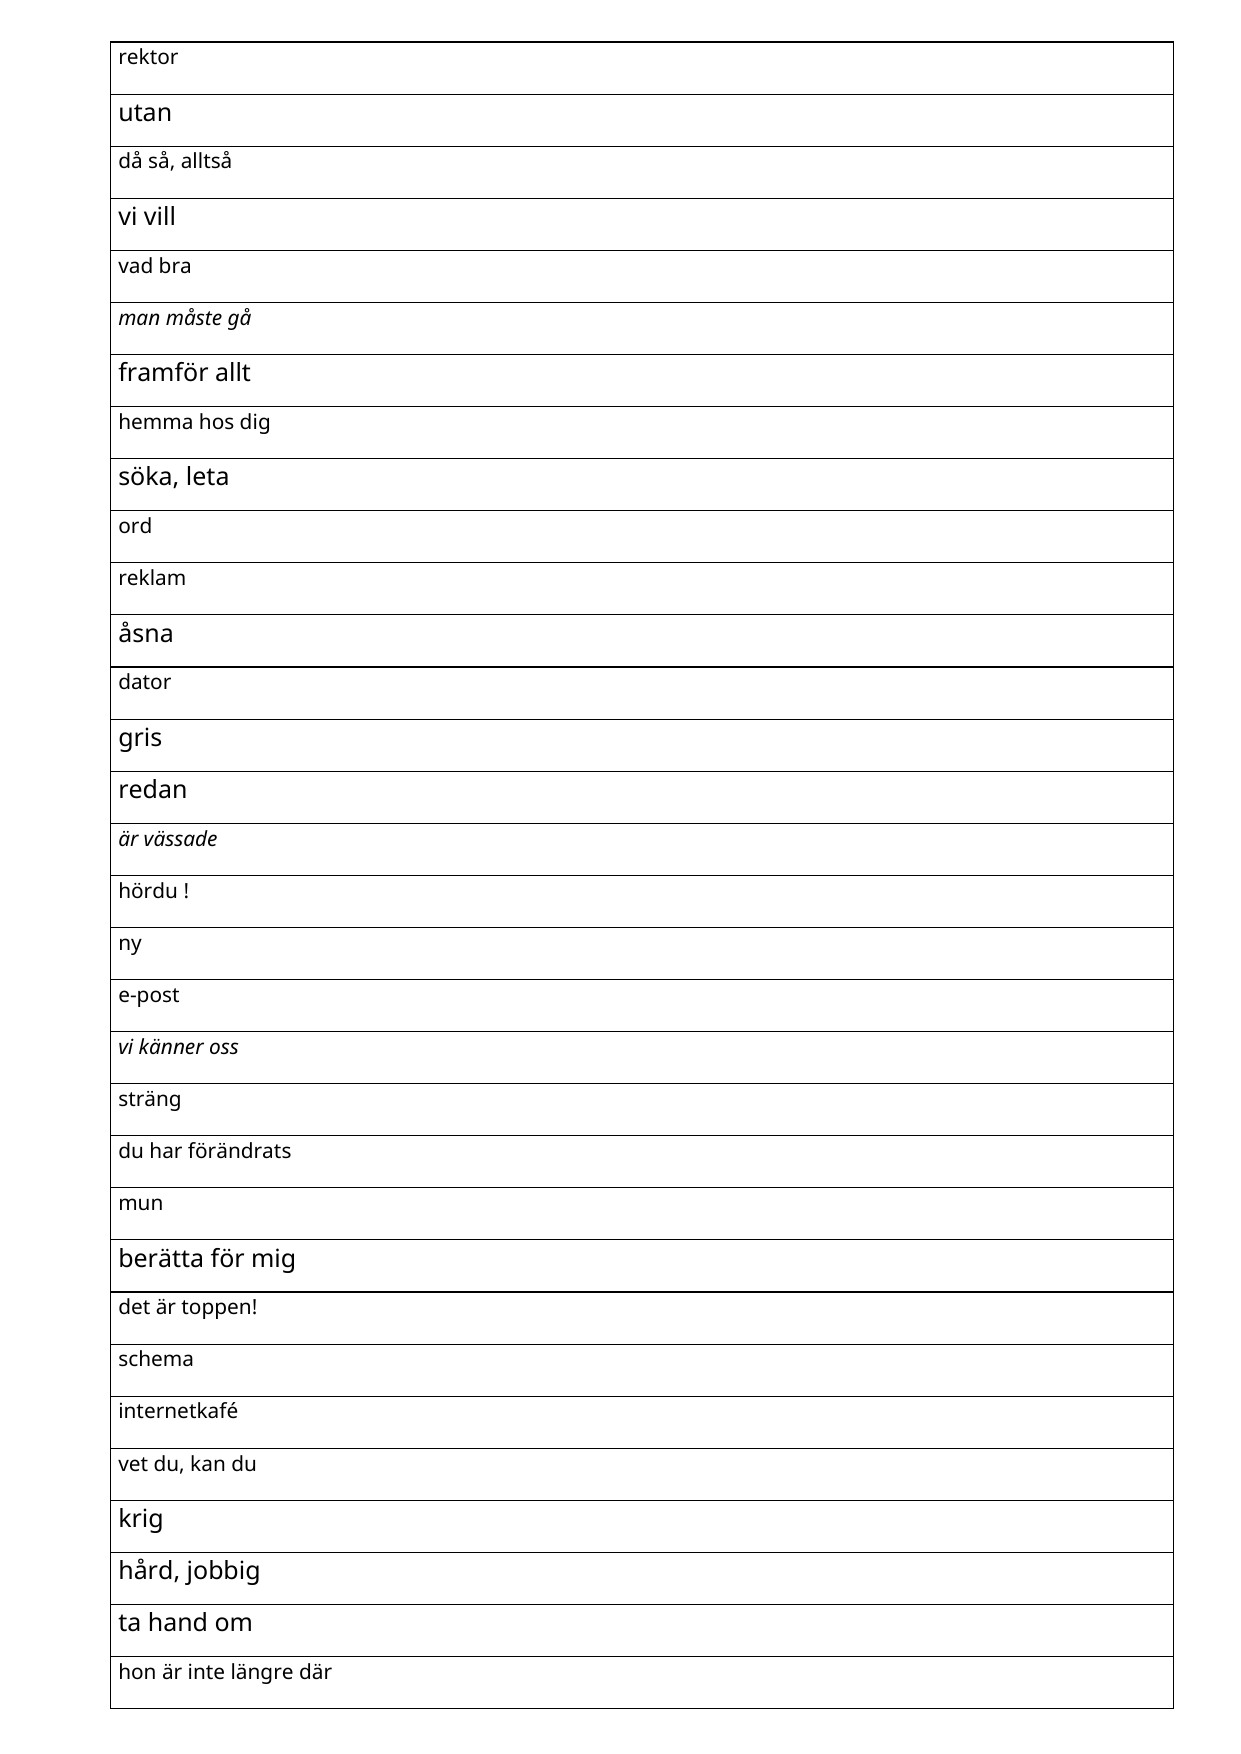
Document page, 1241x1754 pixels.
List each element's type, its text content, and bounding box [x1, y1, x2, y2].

table_cell då så, alltså [111, 147, 642, 198]
table_cell rektor [111, 43, 642, 93]
table_cell vi vill [111, 199, 642, 250]
table_cell [643, 407, 1173, 458]
table_cell [643, 1293, 1173, 1343]
table_cell [643, 251, 1173, 302]
table_cell söka, leta [111, 459, 642, 510]
table_cell framför allt [111, 355, 642, 406]
table_cell redan [111, 772, 642, 823]
table_cell [643, 199, 1173, 250]
table_cell [643, 1501, 1173, 1552]
table_cell dator [111, 668, 642, 718]
table_cell vi känner oss [111, 1032, 642, 1083]
table_cell sträng [111, 1084, 642, 1135]
table_cell [643, 615, 1173, 666]
table_cell hemma hos dig [111, 407, 642, 458]
table_cell internetkafé [111, 1397, 642, 1448]
table_cell [643, 303, 1173, 354]
table_cell ord [111, 511, 642, 562]
table_cell schema [111, 1345, 642, 1396]
table_cell det är toppen! [111, 1293, 642, 1343]
table_cell hördu ! [111, 876, 642, 927]
table_cell [643, 1032, 1173, 1083]
table_cell gris [111, 720, 642, 771]
table_cell man måste gå [111, 303, 642, 354]
table_cell [643, 876, 1173, 927]
table_cell e-post [111, 980, 642, 1031]
table_cell [643, 1449, 1173, 1500]
table_cell är vässade [111, 824, 642, 875]
table_cell [643, 459, 1173, 510]
table_cell berätta för mig [111, 1240, 642, 1291]
table_cell hon är inte längre där [111, 1657, 642, 1708]
table_cell vad bra [111, 251, 642, 302]
table_cell utan [111, 95, 642, 146]
table_cell [643, 1084, 1173, 1135]
table_cell åsna [111, 615, 642, 666]
table_cell [643, 1397, 1173, 1448]
table_cell [643, 1136, 1173, 1187]
table_cell [643, 43, 1173, 93]
table_cell reklam [111, 563, 642, 614]
table_cell ny [111, 928, 642, 979]
table_cell vet du, kan du [111, 1449, 642, 1500]
table_cell [643, 824, 1173, 875]
table_cell [643, 1188, 1173, 1239]
table_cell [643, 668, 1173, 718]
table_cell [643, 928, 1173, 979]
table_cell [643, 980, 1173, 1031]
table_cell krig [111, 1501, 642, 1552]
table_cell [643, 1605, 1173, 1656]
table_cell [643, 563, 1173, 614]
table_cell [643, 1657, 1173, 1708]
table_cell du har förändrats [111, 1136, 642, 1187]
table_cell [643, 1345, 1173, 1396]
table_cell [643, 720, 1173, 771]
table_cell hård, jobbig [111, 1553, 642, 1604]
table_cell [643, 147, 1173, 198]
table_cell mun [111, 1188, 642, 1239]
table_cell [643, 1240, 1173, 1291]
table_cell [643, 95, 1173, 146]
table_cell [643, 772, 1173, 823]
table_cell [643, 355, 1173, 406]
table_cell [643, 1553, 1173, 1604]
table_cell [643, 511, 1173, 562]
table_cell ta hand om [111, 1605, 642, 1656]
